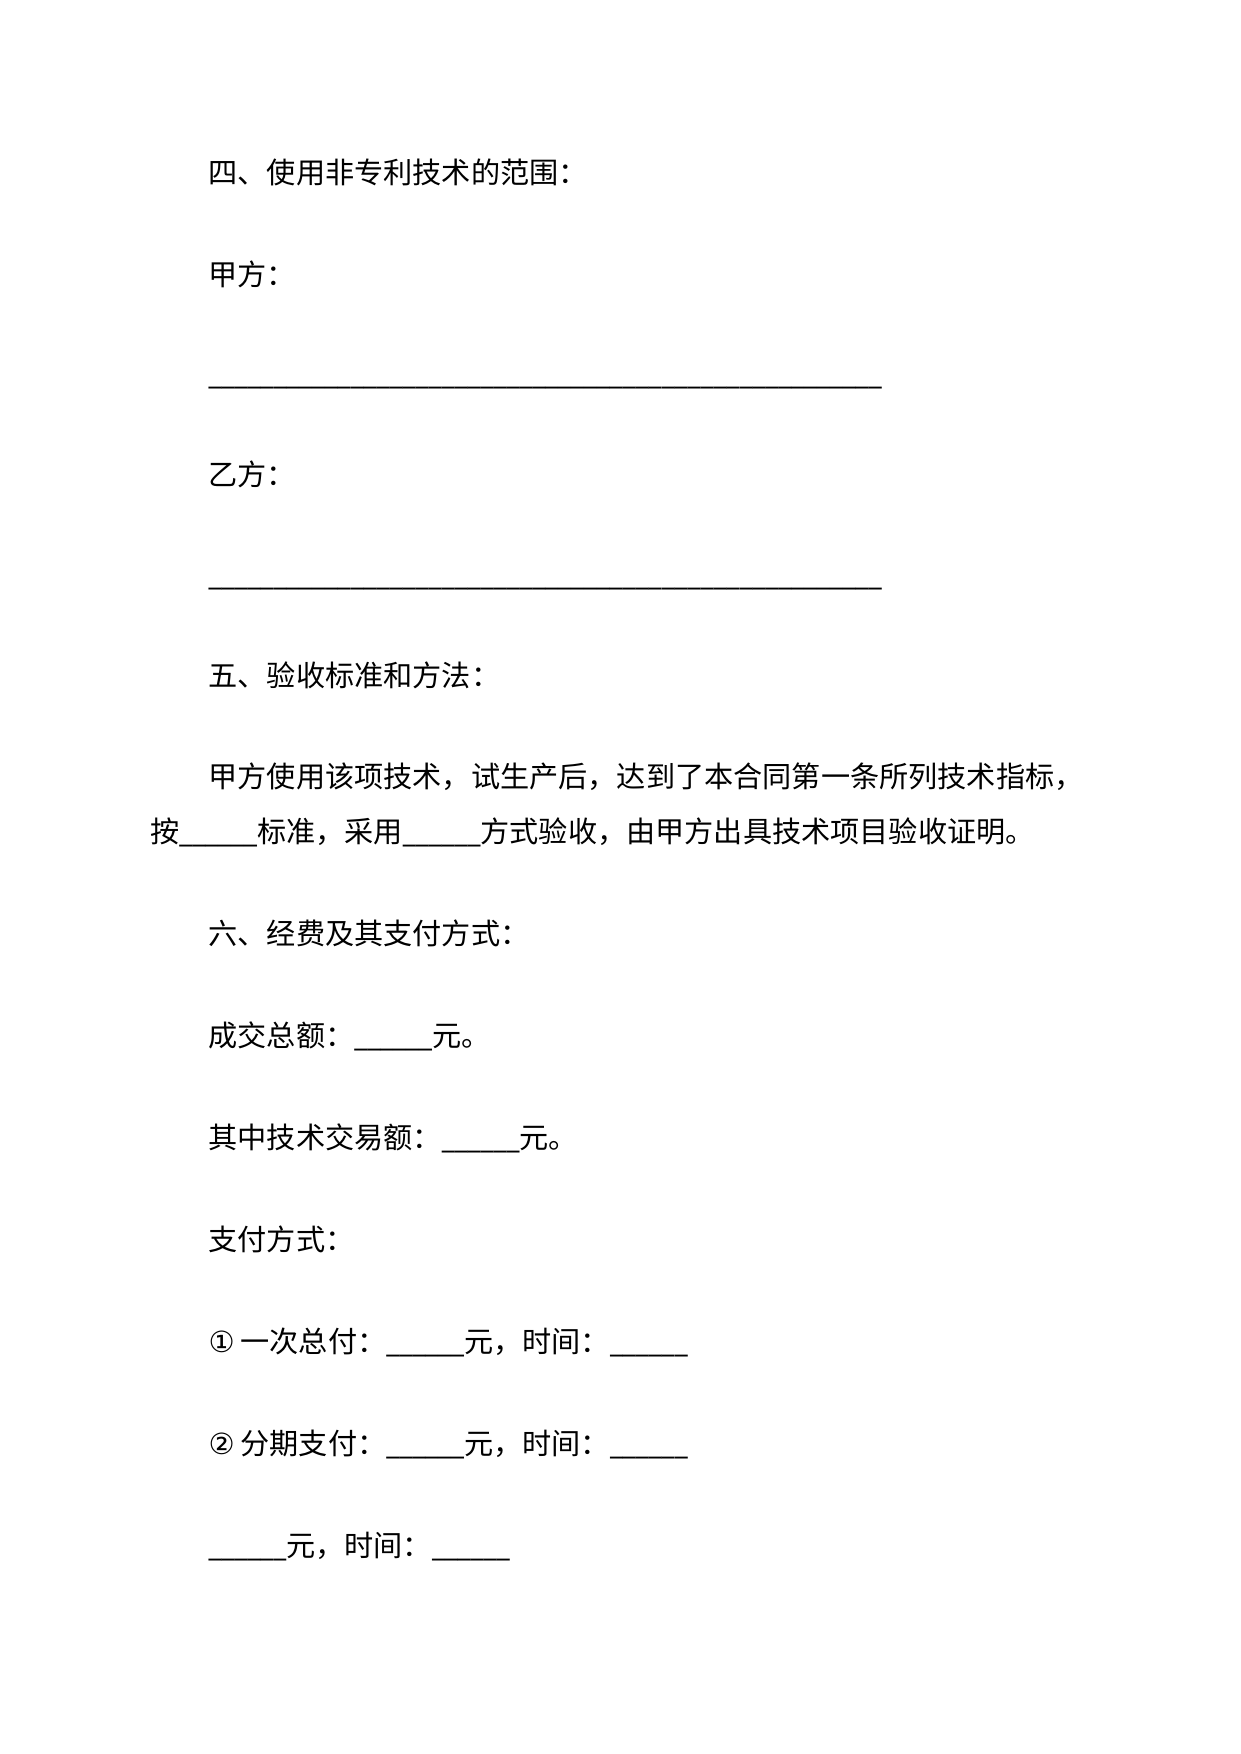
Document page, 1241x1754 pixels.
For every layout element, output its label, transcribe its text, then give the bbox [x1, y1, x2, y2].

text 四、使用非专利技术的范围： [150, 150, 1090, 192]
text 支付方式： [150, 1217, 1090, 1259]
text 甲方使用该项技术，试生产后，达到了本合同第一条所列技术指标，按______标准，采用______方式验收，由甲方出具技术项目验收证明。 [150, 754, 1090, 851]
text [150, 353, 1090, 393]
text ______元，时间：______ [150, 1522, 1090, 1565]
text ①一次总付：______元，时间：______ [150, 1318, 1090, 1361]
text 其中技术交易额：______元。 [150, 1114, 1090, 1157]
text 五、验收标准和方法： [150, 652, 1090, 694]
text 甲方： [150, 252, 1090, 294]
text 成交总额：______元。 [150, 1013, 1090, 1055]
text 六、经费及其支付方式： [150, 911, 1090, 953]
text ____________________________________________________ [150, 554, 1090, 593]
text ②分期支付：______元，时间：______ [150, 1420, 1090, 1463]
text 乙方： [150, 452, 1090, 494]
